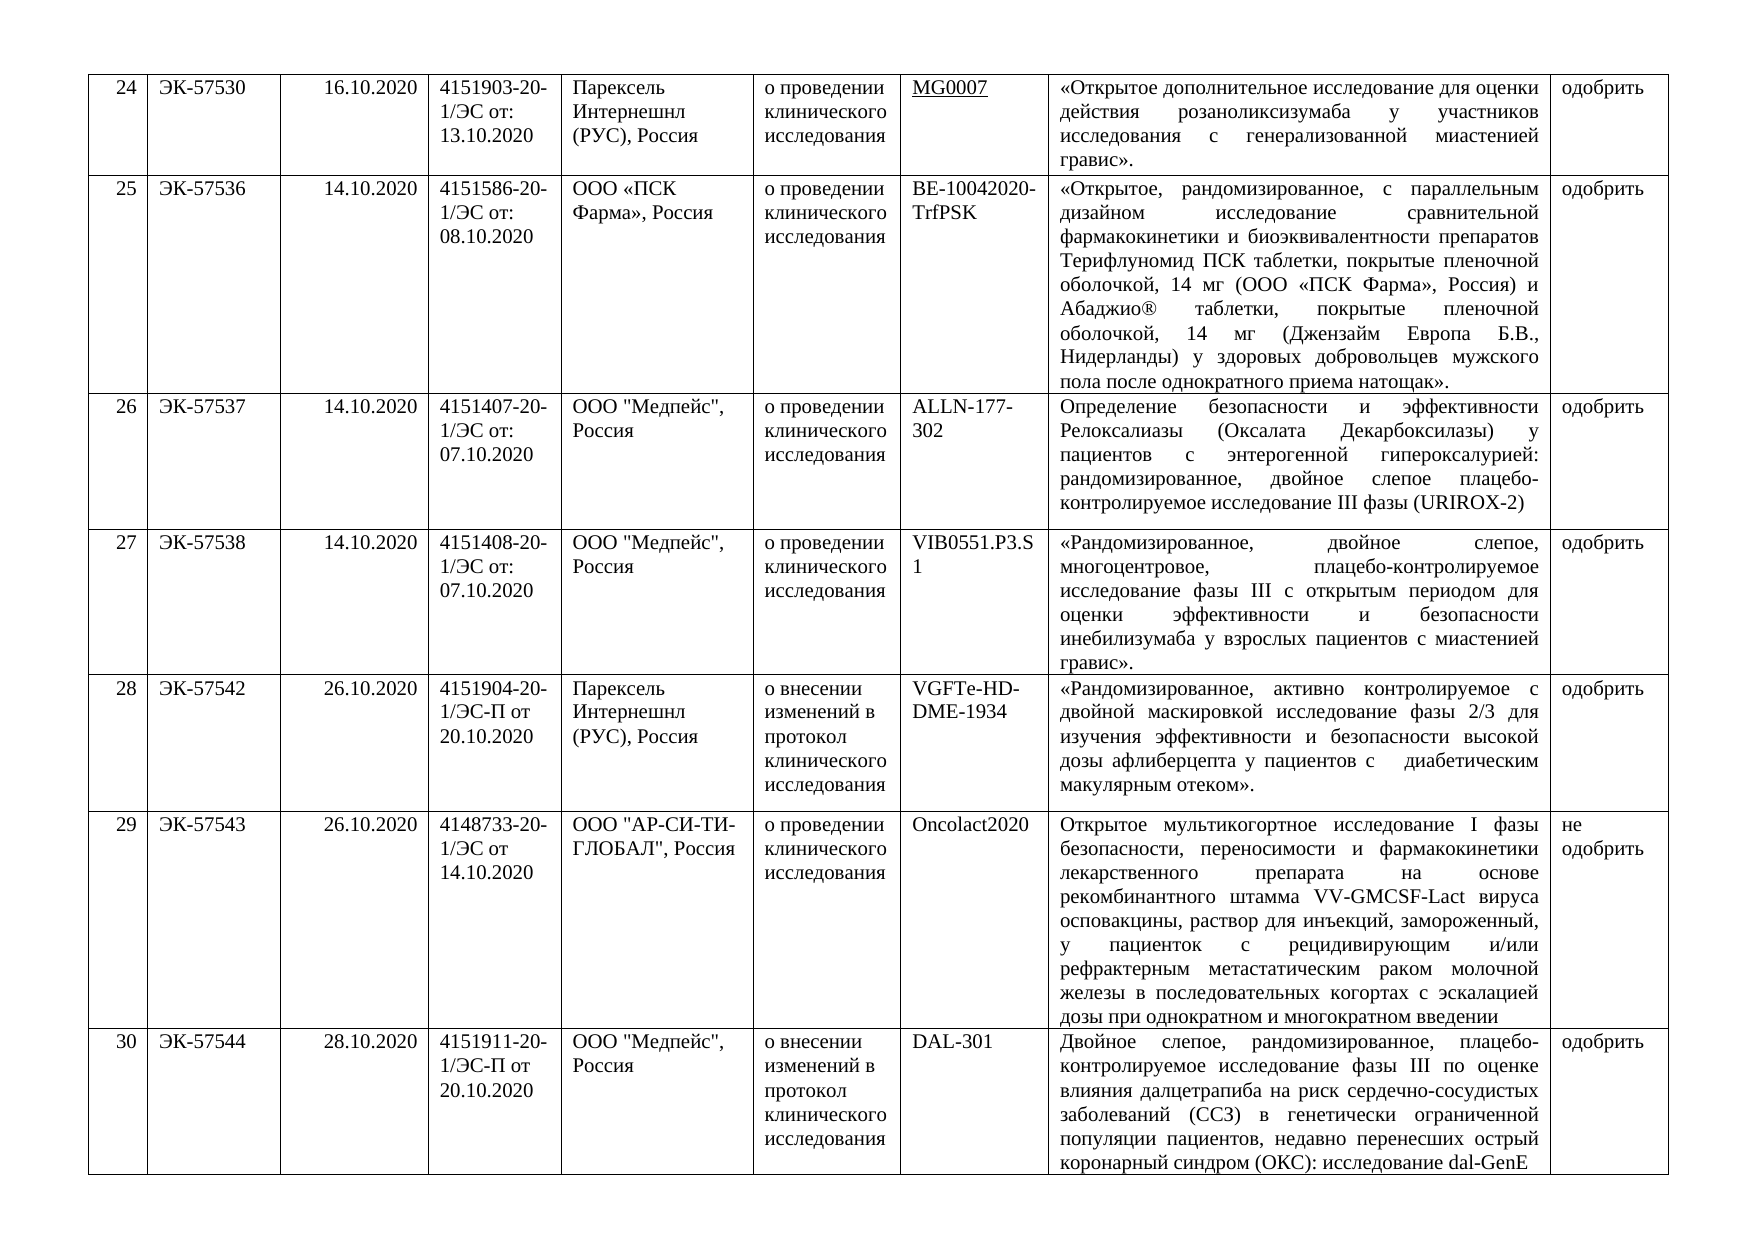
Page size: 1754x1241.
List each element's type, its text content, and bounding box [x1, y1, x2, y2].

table_cell 4151408-20-1/ЭС от: 07.10.2020 [429, 530, 561, 674]
table_cell не одобрить [1551, 812, 1668, 1028]
table_cell 30 [89, 1029, 147, 1174]
table_cell «Рандомизированное, двойное слепое, многоцентровое, плацебо-контролируемое исследование фазы III с открытым периодом для оценки эффективности и безопасности инебилизумаба у взрослых пациентов с миастенией гравис». [1049, 530, 1550, 674]
table_cell 27 [89, 530, 147, 674]
table_cell одобрить [1551, 394, 1668, 529]
table_cell ALLN-177-302 [901, 394, 1048, 529]
table_cell о проведении клинического исследования [754, 176, 900, 393]
table_cell 24 [89, 75, 147, 175]
table_cell ВЕ-10042020-TrfPSK [901, 176, 1048, 393]
table_cell о проведении клинического исследования [754, 530, 900, 674]
table_cell 4151586-20-1/ЭС от: 08.10.2020 [429, 176, 561, 393]
table_cell 4151407-20-1/ЭС от: 07.10.2020 [429, 394, 561, 529]
table_cell DAL-301 [901, 1029, 1048, 1174]
table_cell ООО «ПСК Фарма», Россия [562, 176, 753, 393]
table_cell 26 [89, 394, 147, 529]
table_cell Oncolact2020 [901, 812, 1048, 1028]
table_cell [754, 75, 900, 175]
table_cell 4151911-20-1/ЭС-П от 20.10.2020 [429, 1029, 561, 1174]
table_cell ЭК-57536 [148, 176, 280, 393]
table_cell «Открытое дополнительное исследование для оценки действия розаноликсизумаба у участников исследования с генерализованной миастенией гравис». [1049, 75, 1550, 175]
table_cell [754, 1029, 900, 1174]
table_cell ЭК-57530 [148, 75, 280, 175]
table_cell 14.10.2020 [281, 530, 428, 674]
table_cell одобрить [1551, 75, 1668, 175]
table_cell MG0007 [901, 75, 1048, 175]
table_cell 4148733-20-1/ЭС от 14.10.2020 [429, 812, 561, 1028]
table_cell 29 [89, 812, 147, 1028]
table_cell Парексель Интернешнл (РУС), Россия [562, 675, 753, 811]
table_cell одобрить [1551, 675, 1668, 811]
table_cell ООО "Медпейс", Россия [562, 394, 753, 529]
table_cell о проведении клинического исследования [754, 394, 900, 529]
table_cell ЭК-57542 [148, 675, 280, 811]
table_cell 25 [89, 176, 147, 393]
table_cell ЭК-57538 [148, 530, 280, 674]
table_cell ЭК-57537 [148, 394, 280, 529]
table_cell 16.10.2020 [281, 75, 428, 175]
table_cell 14.10.2020 [281, 394, 428, 529]
table_cell 4151904-20-1/ЭС-П от 20.10.2020 [429, 675, 561, 811]
table_cell Парексель Интернешнл (РУС), Россия [562, 75, 753, 175]
table_cell 14.10.2020 [281, 176, 428, 393]
table_cell Определение безопасности и эффективности Релоксалиазы (Оксалата Декарбоксилазы) у пациентов с энтерогенной гипероксалурией: рандомизированное, двойное слепое плацебо-контролируемое исследование III фазы (URIROX-2) [1049, 394, 1550, 529]
table_cell Двойное слепое, рандомизированное, плацебо-контролируемое исследование фазы III по оценке влияния далцетрапиба на риск сердечно-сосудистых заболеваний (ССЗ) в генетически ограниченной популяции пациентов, недавно перенесших острый коронарный синдром (ОКС): исследование dal-GenE [1049, 1029, 1550, 1174]
table_cell одобрить [1551, 176, 1668, 393]
table_cell 26.10.2020 [281, 812, 428, 1028]
table_cell о внесении изменений в протокол клинического исследования [754, 675, 900, 811]
table_cell «Открытое, рандомизированное, с параллельным дизайном исследование сравнительной фармакокинетики и биоэквивалентности препаратов Терифлуномид ПСК таблетки, покрытые пленочной оболочкой, 14 мг (ООО «ПСК Фарма», Россия) и Абаджио® таблетки, покрытые пленочной оболочкой, 14 мг (Джензайм Европа Б.В., Нидерланды) у здоровых добровольцев мужского пола после однократного приема натощак». [1049, 176, 1550, 393]
table_cell о проведении клинического исследования [754, 812, 900, 1028]
table_cell 28 [89, 675, 147, 811]
table_cell 28.10.2020 [281, 1029, 428, 1174]
table_cell ООО "АР-СИ-ТИ-ГЛОБАЛ", Россия [562, 812, 753, 1028]
table_cell 26.10.2020 [281, 675, 428, 811]
table_cell одобрить [1551, 1029, 1668, 1174]
table_cell одобрить [1551, 530, 1668, 674]
table_cell ЭК-57544 [148, 1029, 280, 1174]
table_cell VIB0551.P3.S1 [901, 530, 1048, 674]
table_cell ООО "Медпейс", Россия [562, 530, 753, 674]
table_cell «Рандомизированное, активно контролируемое с двойной маскировкой исследование фазы 2/3 для изучения эффективности и безопасности высокой дозы афлиберцепта у пациентов с диабетическим макулярным отеком». [1049, 675, 1550, 811]
table_cell ООО "Медпейс", Россия [562, 1029, 753, 1174]
table_cell Открытое мультикогортное исследование I фазы безопасности, переносимости и фармакокинетики лекарственного препарата на основе рекомбинантного штамма VV-GMCSF-Lact вируса осповакцины, раствор для инъекций, замороженный, у пациенток с рецидивирующим и/или рефрактерным метастатическим раком молочной железы в последовательных когортах с эскалацией дозы при однократном и многократном введении [1049, 812, 1550, 1028]
table_cell ЭК-57543 [148, 812, 280, 1028]
table_cell VGFTe-HD-DME-1934 [901, 675, 1048, 811]
table_cell 4151903-20-1/ЭС от: 13.10.2020 [429, 75, 561, 175]
